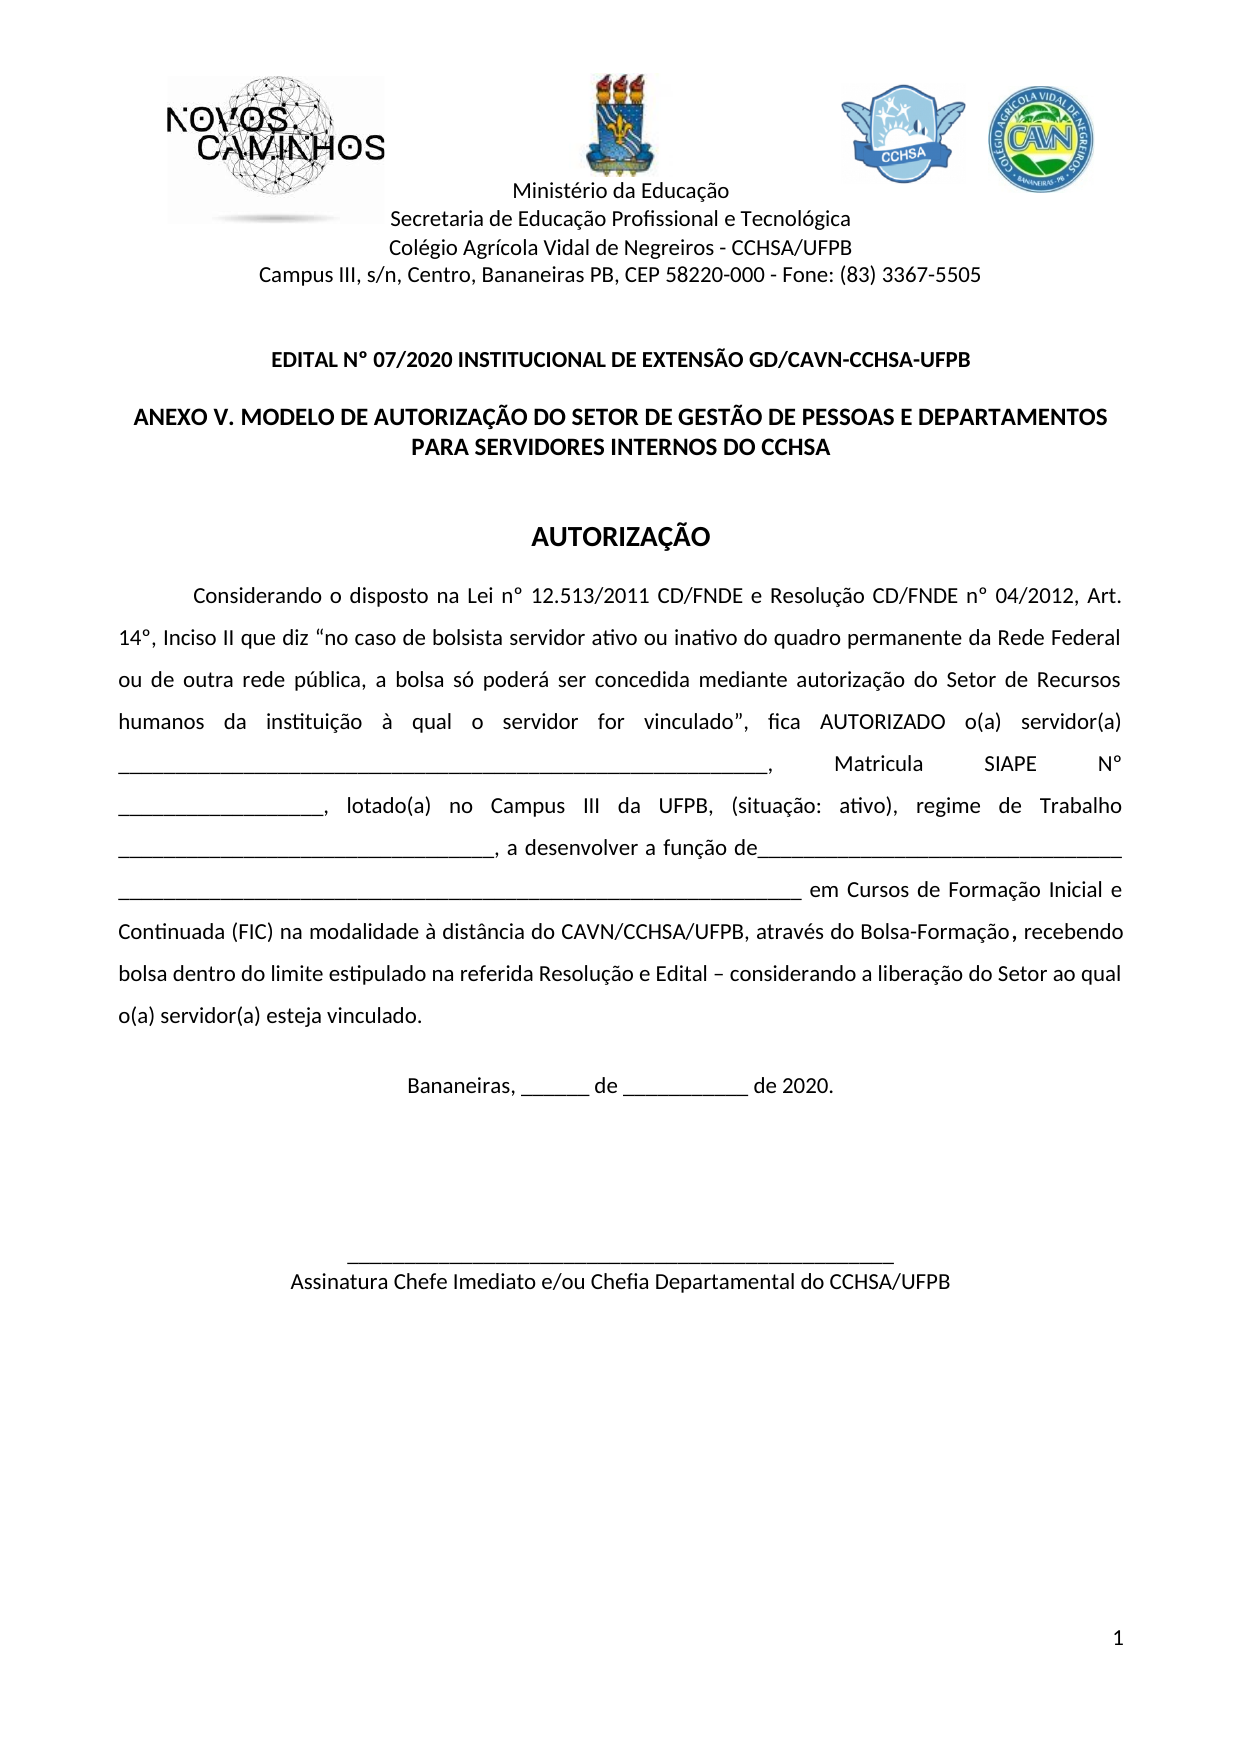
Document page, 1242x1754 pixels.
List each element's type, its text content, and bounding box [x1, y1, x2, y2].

text Assinatura Chefe Imediato e/ou Chefia Departamental do CCHSA/UFPB [118, 1267, 1123, 1295]
text ANEXO V. MODELO DE AUTORIZAÇÃO DO SETOR DE GESTÃO DE PESSOAS E DEPARTAMENTOS PARA SERVIDORES INTERNOS DO CCHSA [118, 401, 1123, 462]
text Secretaria de Educação Profissional e Tecnológica [118, 204, 1123, 233]
text Campus III, s/n, Centro, Bananeiras PB, CEP 58220-000 - Fone: (83) 3367-5505 [118, 261, 1123, 289]
text Colégio Agrícola Vidal de Negreiros - CCHSA/UFPB [118, 233, 1123, 261]
text ________________________________________________ [118, 1239, 1123, 1267]
text Ministério da Educação [118, 177, 1123, 204]
picture [840, 83, 966, 184]
text Considerando o disposto na Lei nº 12.513/2011 CD/FNDE e Resolução CD/FNDE nº 04/2012, Art. 14º, Inciso II que diz “no caso de bolsista servidor ativo ou inativo do quadro permanente da Rede Federal ou de outra rede pública, a bolsa só poderá ser concedida mediante autorização do Setor de Recursos humanos da instituição à qual o servidor for vinculado”, fica AUTORIZADO o(a) servidor(a) _________________________________________________________, Matricula SIAPE Nº __________________, lotado(a) no Campus III da UFPB, (situação: ativo), regime de Trabalho _________________________________, a desenvolver a função de________________________________ ____________________________________________________________ em Cursos de Formação Inicial e Continuada (FIC) na modalidade à distância do CAVN/CCHSA/UFPB, através do Bolsa-Formação, recebendo bolsa dentro do limite estipulado na referida Resolução e Edital – considerando a liberação do Setor ao qual o(a) servidor(a) esteja vinculado. [118, 581, 1123, 1029]
text AUTORIZAÇÃO [118, 518, 1123, 553]
picture [167, 76, 385, 177]
picture [988, 86, 1095, 193]
picture [568, 73, 673, 177]
text EDITAL Nº 07/2020 INSTITUCIONAL DE EXTENSÃO GD/CAVN-CCHSA-UFPB [118, 345, 1123, 373]
text Bananeiras, ______ de ___________ de 2020. [118, 1071, 1123, 1099]
